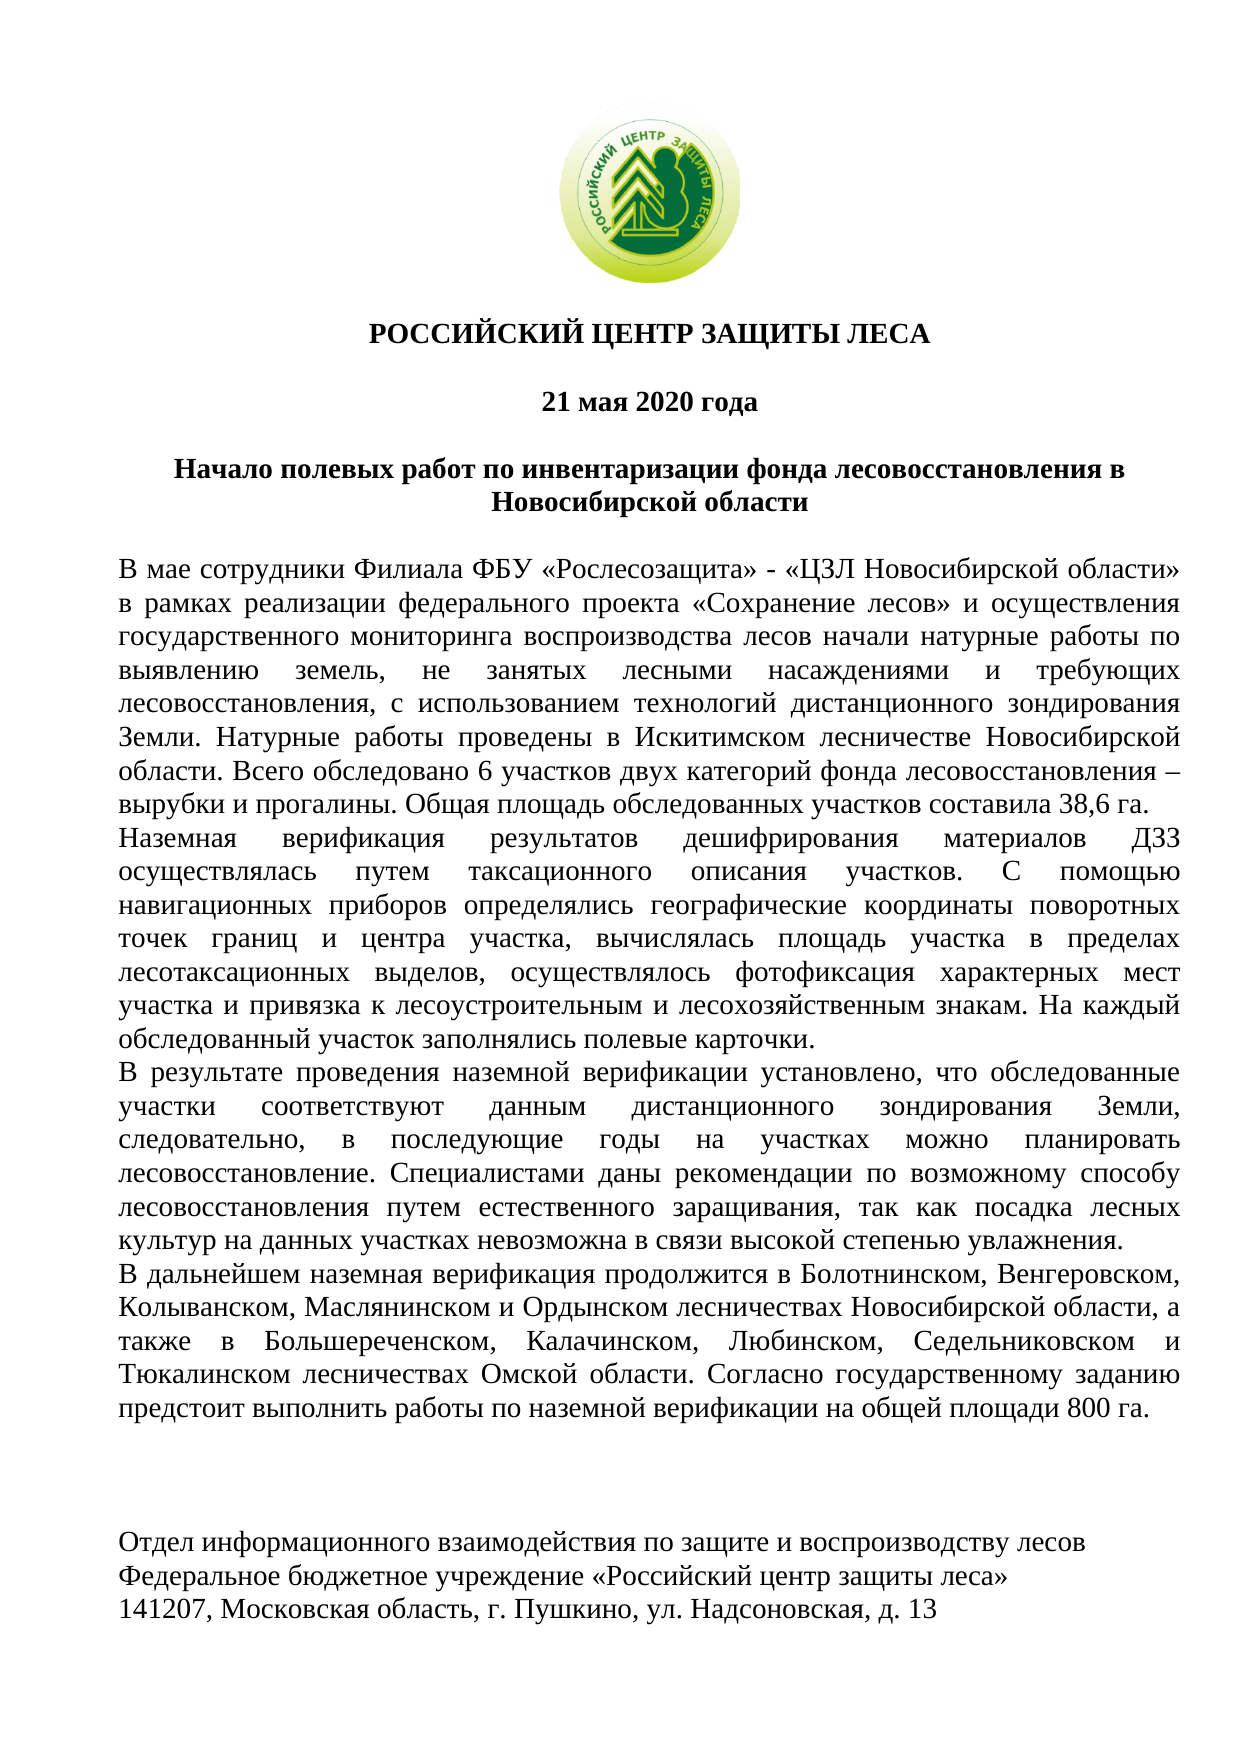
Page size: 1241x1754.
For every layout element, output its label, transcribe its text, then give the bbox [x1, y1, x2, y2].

text В дальнейшем наземная верификация продолжится в Болотнинском, Венгеровском, Колыванском, Маслянинском и Ордынском лесничествах Новосибирской области, а также в Большереченском, Калачинском, Любинском, Седельниковском и Тюкалинском лесничествах Омской области. Согласно государственному заданию предстоит выполнить работы по наземной верификации на общей площади 800 га. [118, 1256, 1181, 1423]
text В результате проведения наземной верификации установлено, что обследованные участки соответствуют данным дистанционного зондирования Земли, следовательно, в последующие годы на участках можно планировать лесовосстановление. Специалистами даны рекомендации по возможному способу лесовосстановления путем естественного заращивания, так как посадка лесных культур на данных участках невозможна в связи высокой степенью увлажнения. [118, 1054, 1181, 1256]
picture [559, 101, 741, 283]
text Федеральное бюджетное учреждение «Российский центр защиты леса» [118, 1558, 1181, 1591]
text 141207, Московская область, г. Пушкино, ул. Надсоновская, д. 13 [118, 1591, 1181, 1625]
text 21 мая 2020 года [118, 384, 1181, 417]
text РОССИЙСКИЙ ЦЕНТР ЗАЩИТЫ ЛЕСА [118, 317, 1181, 350]
text Начало полевых работ по инвентаризации фонда лесовосстановления в Новосибирской области [118, 451, 1181, 518]
text В мае сотрудники Филиала ФБУ «Рослесозащита» - «ЦЗЛ Новосибирской области» в рамках реализации федерального проекта «Сохранение лесов» и осуществления государственного мониторинга воспроизводства лесов начали натурные работы по выявлению земель, не занятых лесными насаждениями и требующих лесовосстановления, с использованием технологий дистанционного зондирования Земли. Натурные работы проведены в Искитимском лесничестве Новосибирской области. Всего обследовано 6 участков двух категорий фонда лесовосстановления – вырубки и прогалины. Общая площадь обследованных участков составила 38,6 га. [118, 551, 1181, 820]
text Наземная верификация результатов дешифрирования материалов ДЗЗ осуществлялась путем таксационного описания участков. С помощью навигационных приборов определялись географические координаты поворотных точек границ и центра участка, вычислялась площадь участка в пределах лесотаксационных выделов, осуществлялось фотофиксация характерных мест участка и привязка к лесоустроительным и лесохозяйственным знакам. На каждый обследованный участок заполнялись полевые карточки. [118, 820, 1181, 1054]
text Отдел информационного взаимодействия по защите и воспроизводству лесов [118, 1524, 1181, 1558]
